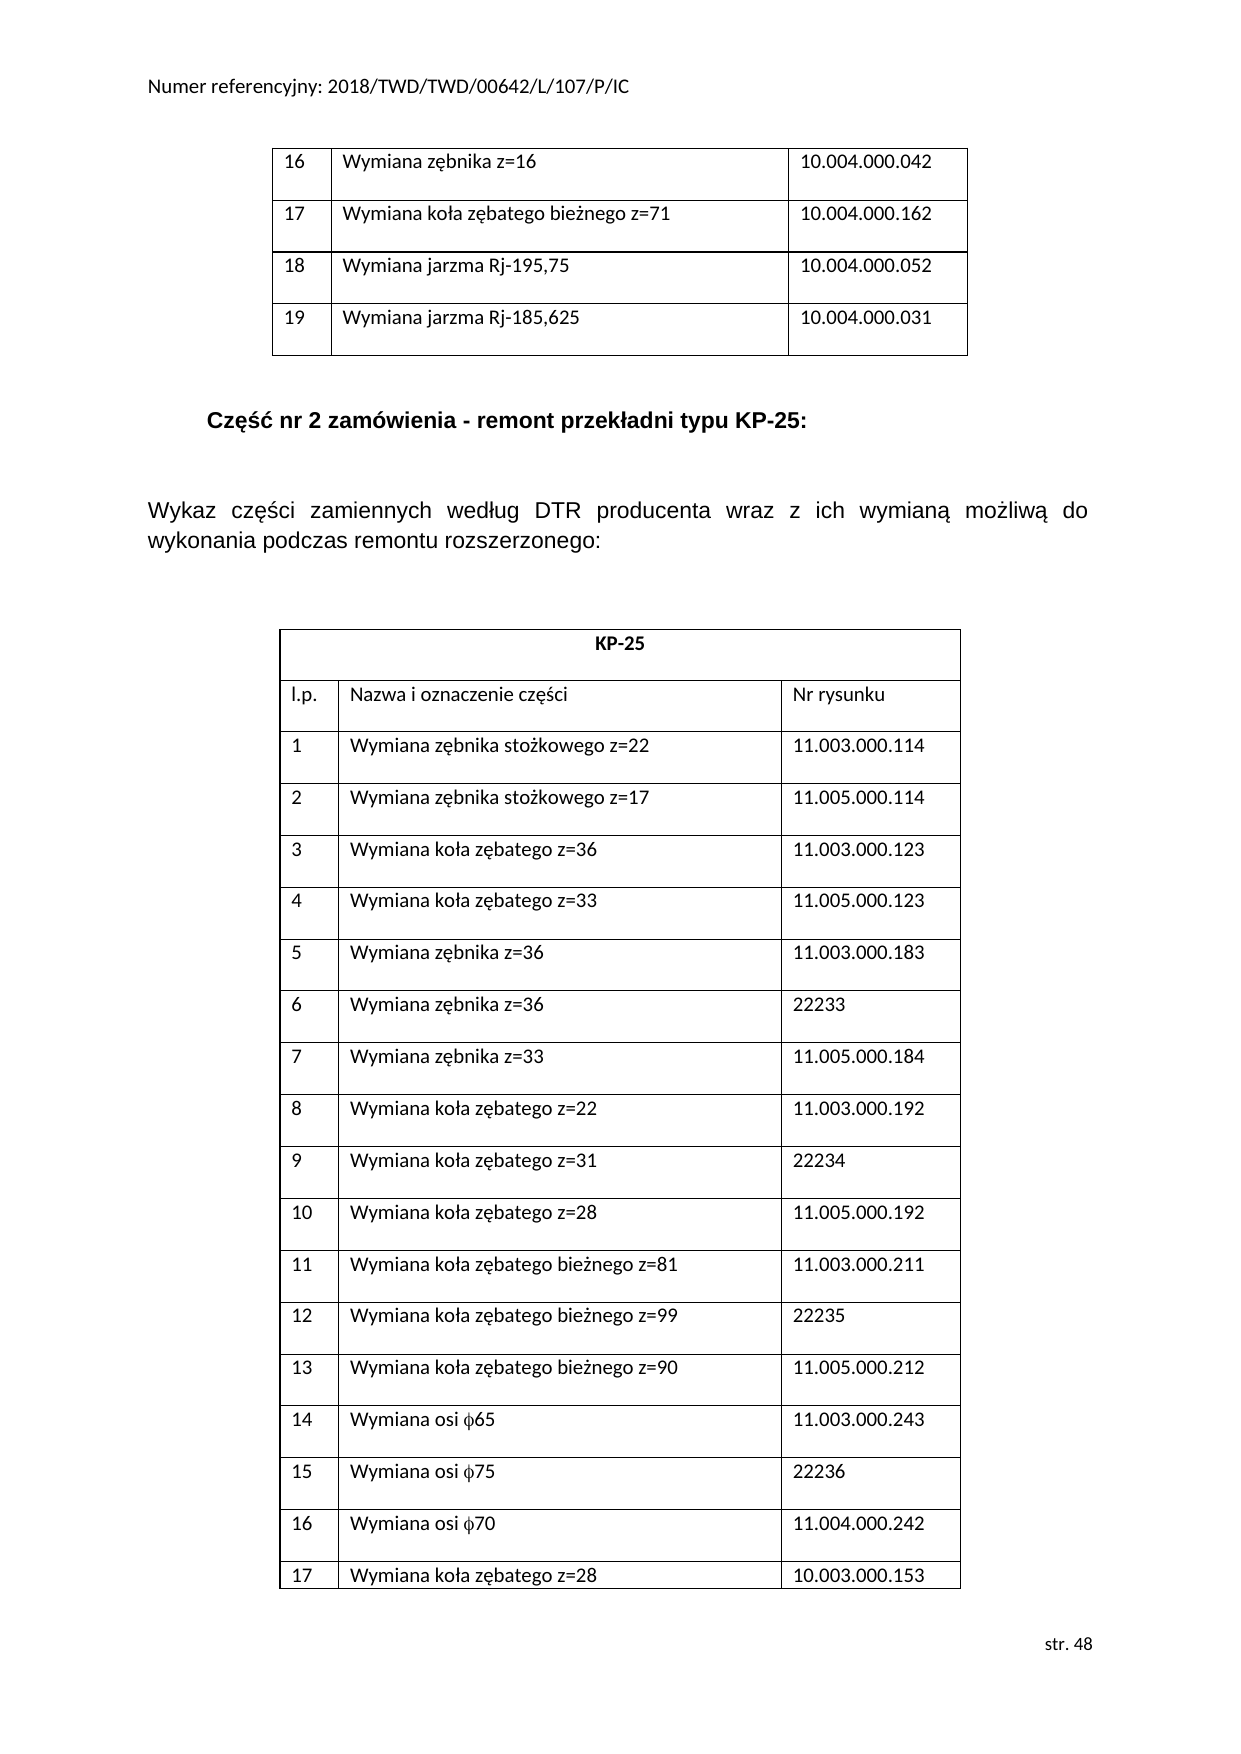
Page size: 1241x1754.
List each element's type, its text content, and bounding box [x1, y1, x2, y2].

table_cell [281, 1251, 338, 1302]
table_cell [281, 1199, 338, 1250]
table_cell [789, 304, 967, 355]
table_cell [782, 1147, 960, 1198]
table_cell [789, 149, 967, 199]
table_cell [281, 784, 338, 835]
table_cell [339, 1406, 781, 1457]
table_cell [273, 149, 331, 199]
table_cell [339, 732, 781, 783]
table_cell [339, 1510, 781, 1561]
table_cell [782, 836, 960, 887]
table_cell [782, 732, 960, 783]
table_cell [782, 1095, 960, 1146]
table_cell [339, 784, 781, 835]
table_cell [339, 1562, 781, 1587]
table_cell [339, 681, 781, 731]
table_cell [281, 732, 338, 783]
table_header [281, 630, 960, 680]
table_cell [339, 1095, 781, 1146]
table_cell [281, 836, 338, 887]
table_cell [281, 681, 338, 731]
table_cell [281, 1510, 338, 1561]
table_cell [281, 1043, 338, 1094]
text Wykaz części zamiennych według DTR producenta wraz z ich wymianą możliwą do wykonania podczas remontu rozszerzonego: [148, 497, 1088, 554]
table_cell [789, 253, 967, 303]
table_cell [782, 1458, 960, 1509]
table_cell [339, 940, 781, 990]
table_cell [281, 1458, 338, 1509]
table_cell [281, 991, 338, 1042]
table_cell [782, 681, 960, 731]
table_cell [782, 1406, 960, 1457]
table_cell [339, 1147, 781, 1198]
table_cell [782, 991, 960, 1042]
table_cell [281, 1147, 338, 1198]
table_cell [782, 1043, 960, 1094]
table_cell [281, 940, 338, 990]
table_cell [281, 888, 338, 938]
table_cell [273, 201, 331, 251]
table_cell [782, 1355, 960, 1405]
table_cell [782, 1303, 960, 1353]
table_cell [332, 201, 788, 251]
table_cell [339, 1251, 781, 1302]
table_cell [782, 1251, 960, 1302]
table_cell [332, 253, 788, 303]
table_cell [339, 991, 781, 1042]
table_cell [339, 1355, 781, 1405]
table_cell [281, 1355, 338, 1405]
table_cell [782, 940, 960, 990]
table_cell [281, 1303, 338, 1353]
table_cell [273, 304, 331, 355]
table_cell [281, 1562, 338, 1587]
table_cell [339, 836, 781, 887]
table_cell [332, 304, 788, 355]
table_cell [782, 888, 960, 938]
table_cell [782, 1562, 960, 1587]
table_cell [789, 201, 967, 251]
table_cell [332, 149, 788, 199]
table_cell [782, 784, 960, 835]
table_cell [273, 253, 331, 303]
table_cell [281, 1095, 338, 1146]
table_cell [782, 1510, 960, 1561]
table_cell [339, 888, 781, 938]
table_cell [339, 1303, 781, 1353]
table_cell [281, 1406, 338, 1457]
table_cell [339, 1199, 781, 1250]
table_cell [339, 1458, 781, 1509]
text Część nr 2 zamówienia - remont przekładni typu KP-25: [207, 407, 1088, 433]
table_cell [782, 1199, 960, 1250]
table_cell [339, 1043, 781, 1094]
